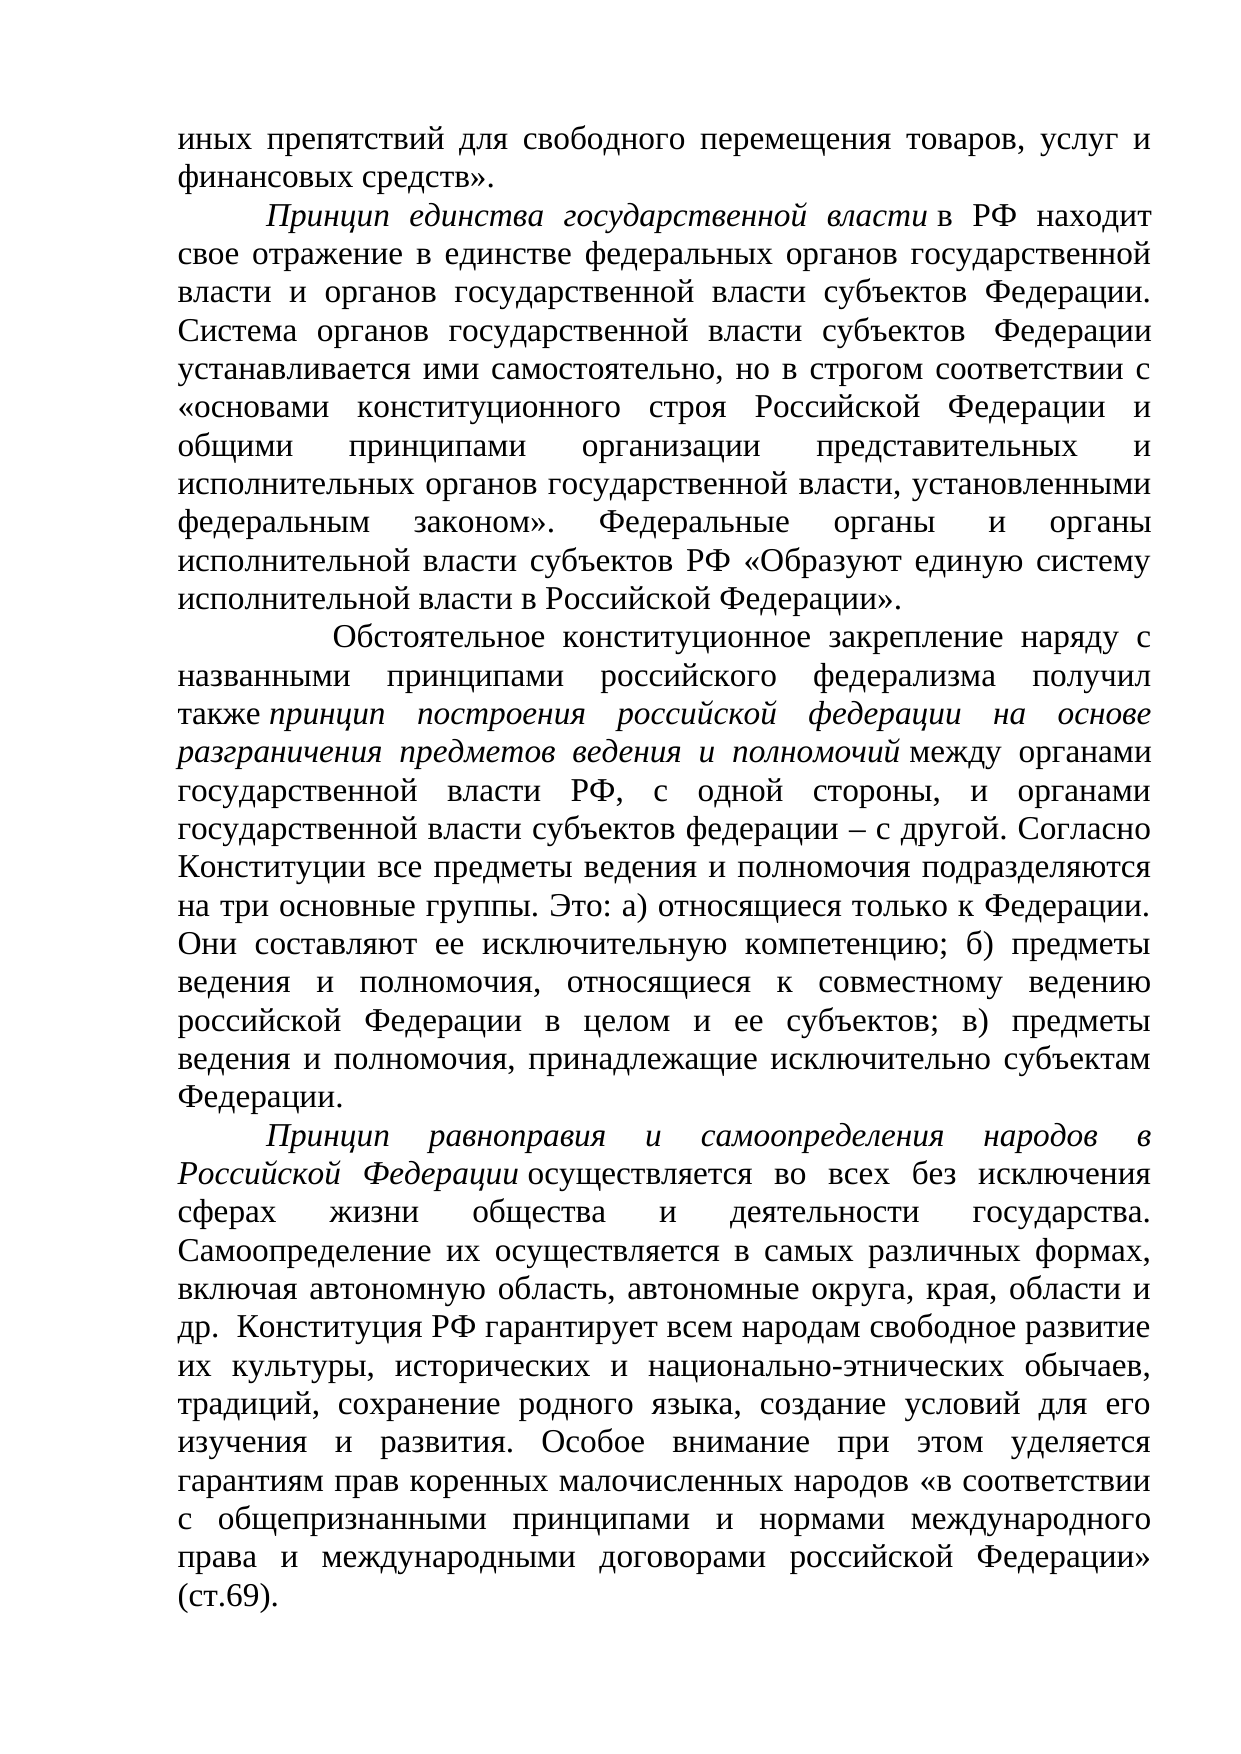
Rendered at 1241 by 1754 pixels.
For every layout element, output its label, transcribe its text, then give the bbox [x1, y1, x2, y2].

text Обстоятельное конституционное закрепление наряду с названными принципами российского федерализма получил также принцип построения российской федерации на основе разграничения предметов ведения и полномочий между органами государственной власти РФ, с одной стороны, и органами государственной власти субъектов федерации – с другой. Согласно Конституции все предметы ведения и полномочия подразделяются на три основные группы. Это: а) относящиеся только к Федерации. Они составляют ее исключительную компетенцию; б) предметы ведения и полномочия, относящиеся к совместному ведению российской Федерации в целом и ее субъектов; в) предметы ведения и полномочия, принадлежащие исключительно субъектам Федерации. [177, 616, 1152, 1115]
text Принцип единства государственной власти в РФ находит свое отражение в единстве федеральных органов государственной власти и органов государственной власти субъектов Федерации. Система органов государственной власти субъектов Федерации устанавливается ими самостоятельно, но в строгом соответствии с «основами конституционного строя Российской Федерации и общими принципами организации представительных и исполнительных органов государственной власти, установленными федеральным законом». Федеральные органы и органы исполнительной власти субъектов РФ «Образуют единую систему исполнительной власти в Российской Федерации». [177, 195, 1152, 616]
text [177, 118, 1152, 195]
text Принцип равноправия и самоопределения народов в Российской Федерации осуществляется во всех без исключения сферах жизни общества и деятельности государства. Самоопределение их осуществляется в самых различных формах, включая автономную область, автономные округа, края, области и др. Конституция РФ гарантирует всем народам свободное развитие их культуры, исторических и национально-этнических обычаев, традиций, сохранение родного языка, создание условий для его изучения и развития. Особое внимание при этом уделяется гарантиям прав коренных малочисленных народов «в соответствии с общепризнанными принципами и нормами международного права и международными договорами российской Федерации» (ст.69). [177, 1115, 1152, 1613]
